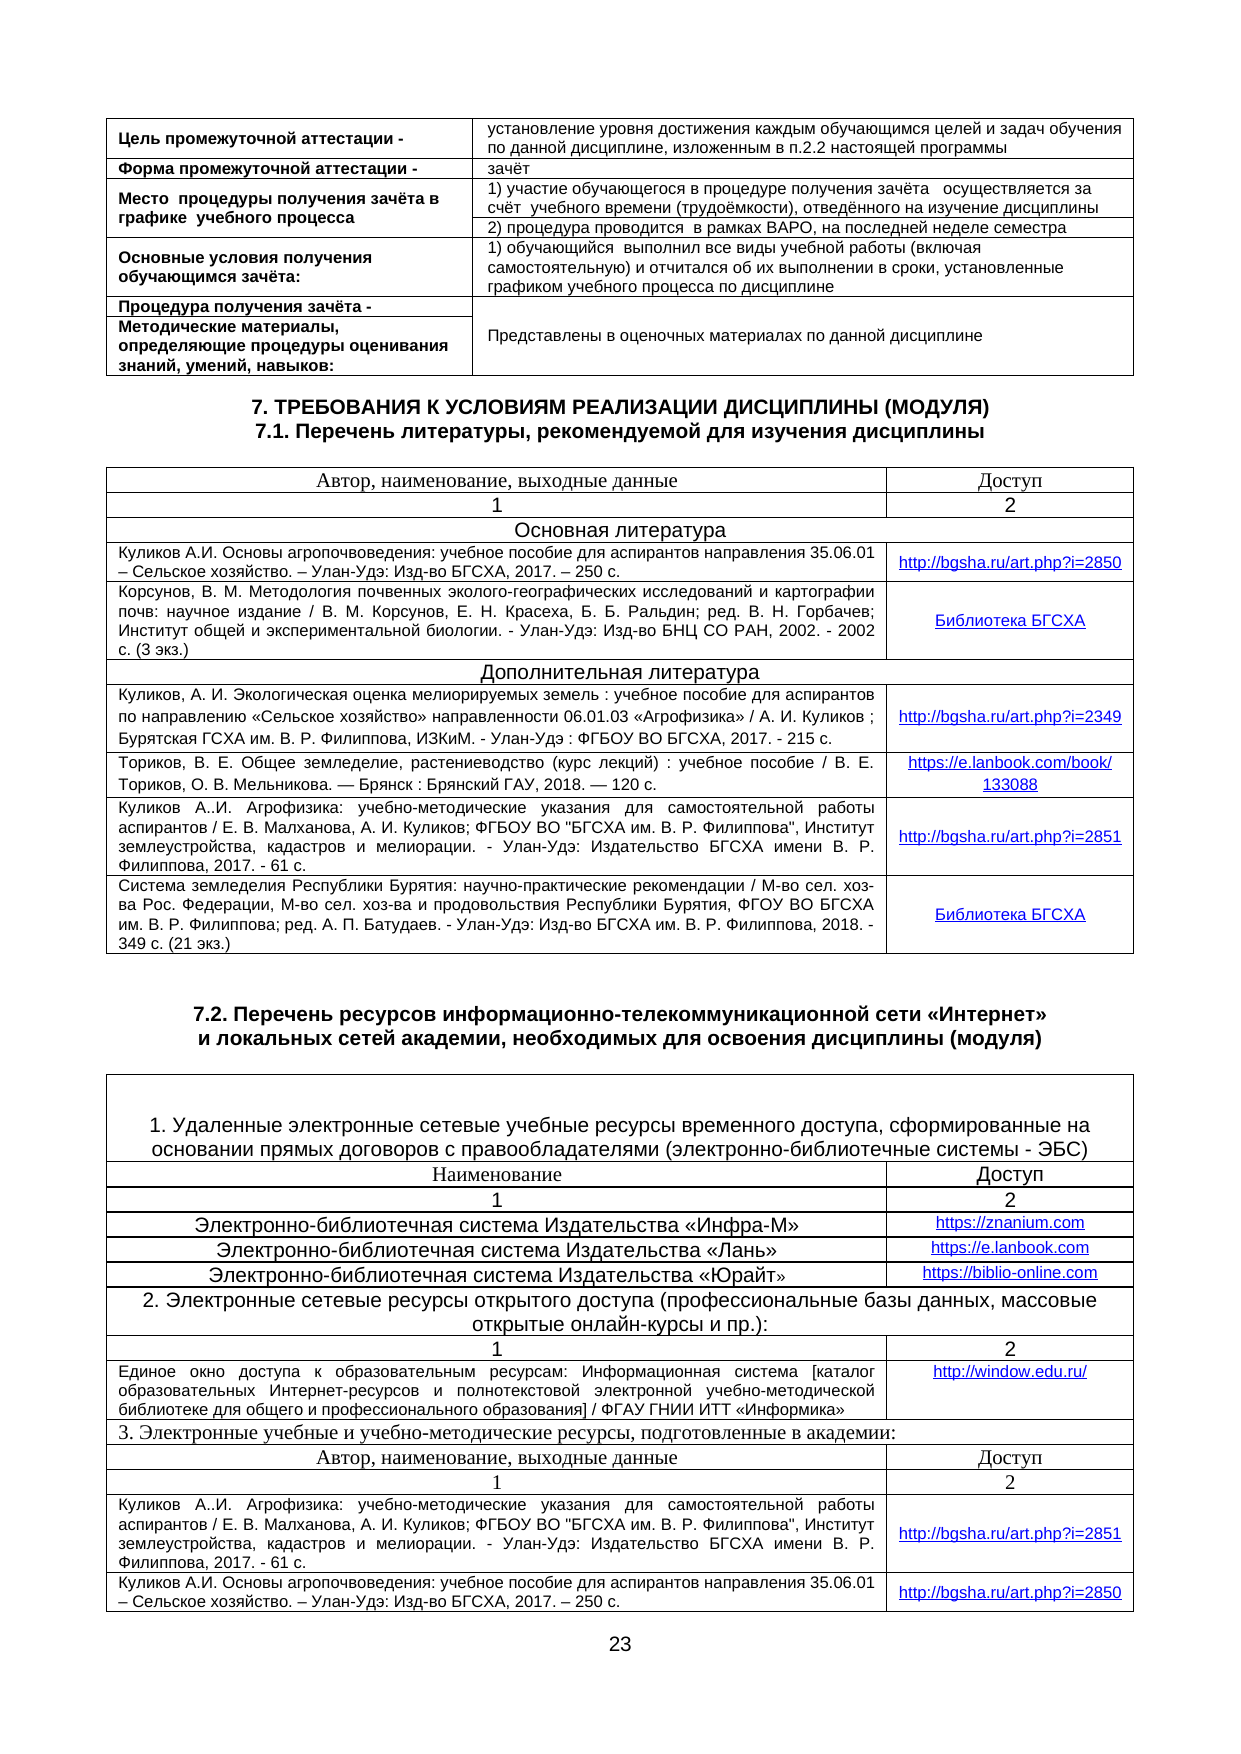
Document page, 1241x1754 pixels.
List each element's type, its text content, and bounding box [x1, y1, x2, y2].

table_cell Процедура получения зачёта - [107, 297, 472, 316]
table_cell http://bgsha.ru/art.php?i=2850 [887, 543, 1133, 581]
table_cell » [107, 1263, 886, 1286]
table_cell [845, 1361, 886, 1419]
table_cell 1) обучающийся выполнил все виды учебной работы (включая самостоятельную) и отчитался об их выполнении в сроки, установленные графиком учебного процесса по дисциплине [473, 238, 1133, 296]
table_cell Куликов, А. И. Экологическая оценка мелиорируемых земель : учебное пособие для аспирантов по направлению «Сельское хозяйство» направленности 06.01.03 «Агрофизика» / А. И. Куликов ; Бурятская ГСХА им. В. Р. Филиппова, ИЗКиМ. - Улан-Удэ : ФГБОУ ВО БГСХА, 2017. - 215 с. [107, 685, 886, 752]
table_cell [107, 1336, 886, 1360]
table_cell [107, 660, 1133, 684]
table_cell http://bgsha.ru/art.php?i=2851 [887, 798, 1133, 875]
table_cell https://biblio-online.com [887, 1263, 1133, 1286]
table_cell Библиотека БГСХА [887, 876, 1133, 953]
subtitle 7. Требования к условиям реализации ДИСЦИПЛИНЫ (МОДУЛЯ) [118, 395, 1122, 419]
table_cell http://window.edu.ru/ [887, 1361, 1133, 1419]
table_cell 2) процедура проводится в рамках ВАРО, на последней неделе семестра [473, 218, 1133, 237]
text и локальных сетей академии, необходимых для освоения дисциплины (модуля) [118, 1026, 1122, 1050]
table_cell [887, 1470, 1133, 1494]
table_cell Куликов А.И. Основы агропочвоведения: учебное пособие для аспирантов направления 35.06.01 – Сельское хозяйство. – Улан-Удэ: Изд-во БГСХА, 2017. – 250 с. [107, 1573, 886, 1611]
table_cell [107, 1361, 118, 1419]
table_cell Система земледелия Республики Бурятия: научно-практические рекомендации / М-во сел. хоз-ва Рос. Федерации, М-во сел. хоз-ва и продовольствия Республики Бурятия, ФГОУ ВО БГСХА им. В. Р. Филиппова; ред. А. П. Батудаев. - Улан-Удэ: Изд-во БГСХА им. В. Р. Филиппова, 2018. - 349 с. (21 экз.) [107, 876, 886, 953]
table_cell http://bgsha.ru/art.php?i=2851 [887, 1495, 1133, 1572]
table_header [107, 1075, 1133, 1161]
table_cell Библиотека БГСХА [887, 582, 1133, 659]
table_cell [107, 1188, 886, 1211]
table_header [107, 468, 886, 492]
table_cell установление уровня достижения каждым обучающимся целей и задач обучения по данной дисциплине, изложенным в п.2.2 настоящей программы [473, 119, 1133, 157]
table_cell Цель промежуточной аттестации - [107, 119, 472, 157]
table_cell [107, 1470, 886, 1494]
table_cell Представлены в оценочных материалах по данной дисциплине [473, 297, 1133, 374]
table_cell [107, 1213, 886, 1236]
table_cell Основные условия получения обучающимся зачёта: [107, 238, 472, 296]
table_cell [887, 1336, 1133, 1360]
table_cell [107, 1420, 1133, 1444]
table_cell Ториков, В. Е. Общее земледелие, растениеводство (курс лекций) : учебное пособие / В. Е. Ториков, О. В. Мельникова. — Брянск : Брянский ГАУ, 2018. — 120 с. [107, 753, 886, 797]
table_cell [107, 1445, 886, 1469]
table_cell Методические материалы, определяющие процедуры оценивания знаний, умений, навыков: [107, 317, 472, 374]
table_header [887, 468, 1133, 492]
table_cell [107, 1288, 1133, 1335]
table_cell [107, 1162, 886, 1186]
table_cell https://e.lanbook.com [887, 1238, 1133, 1261]
table_cell [107, 1238, 886, 1261]
table_cell [887, 493, 1133, 517]
table_cell https://e.lanbook.com/book/133088 [887, 753, 1133, 797]
text 7.1. Перечень литературы, рекомендуемой для изучения дисциплины [118, 419, 1122, 443]
table_cell http://bgsha.ru/art.php?i=2850 [887, 1573, 1133, 1611]
table_cell [887, 1445, 1133, 1469]
table_cell http://bgsha.ru/art.php?i=2349 [887, 685, 1133, 752]
table_cell Корсунов, В. М. Методология почвенных эколого-географических исследований и картографии почв: научное издание / В. М. Корсунов, Е. Н. Красеха, Б. Б. Ральдин; ред. В. Н. Горбачев; Институт общей и экспериментальной биологии. - Улан-Удэ: Изд-во БНЦ СО РАН, 2002. - 2002 с. (3 экз.) [107, 582, 886, 659]
text 7.2. Перечень ресурсов информационно-телекоммуникационной сети «Интернет» [118, 1002, 1122, 1026]
table_cell Куликов А.И. Основы агропочвоведения: учебное пособие для аспирантов направления 35.06.01 – Сельское хозяйство. – Улан-Удэ: Изд-во БГСХА, 2017. – 250 с. [107, 543, 886, 581]
table_cell Форма промежуточной аттестации - [107, 159, 472, 178]
table_cell [107, 518, 1133, 542]
table_cell [107, 493, 886, 517]
table_cell зачёт [473, 159, 1133, 178]
table_cell 1) участие обучающегося в процедуре получения зачёта осуществляется за счёт учебного времени (трудоёмкости), отведённого на изучение дисциплины [473, 179, 1133, 217]
table_cell [887, 1188, 1133, 1211]
table_cell https://znanium.com [887, 1213, 1133, 1236]
table_cell [887, 1162, 1133, 1186]
table_cell Место процедуры получения зачёта в графике учебного процесса [107, 179, 472, 237]
